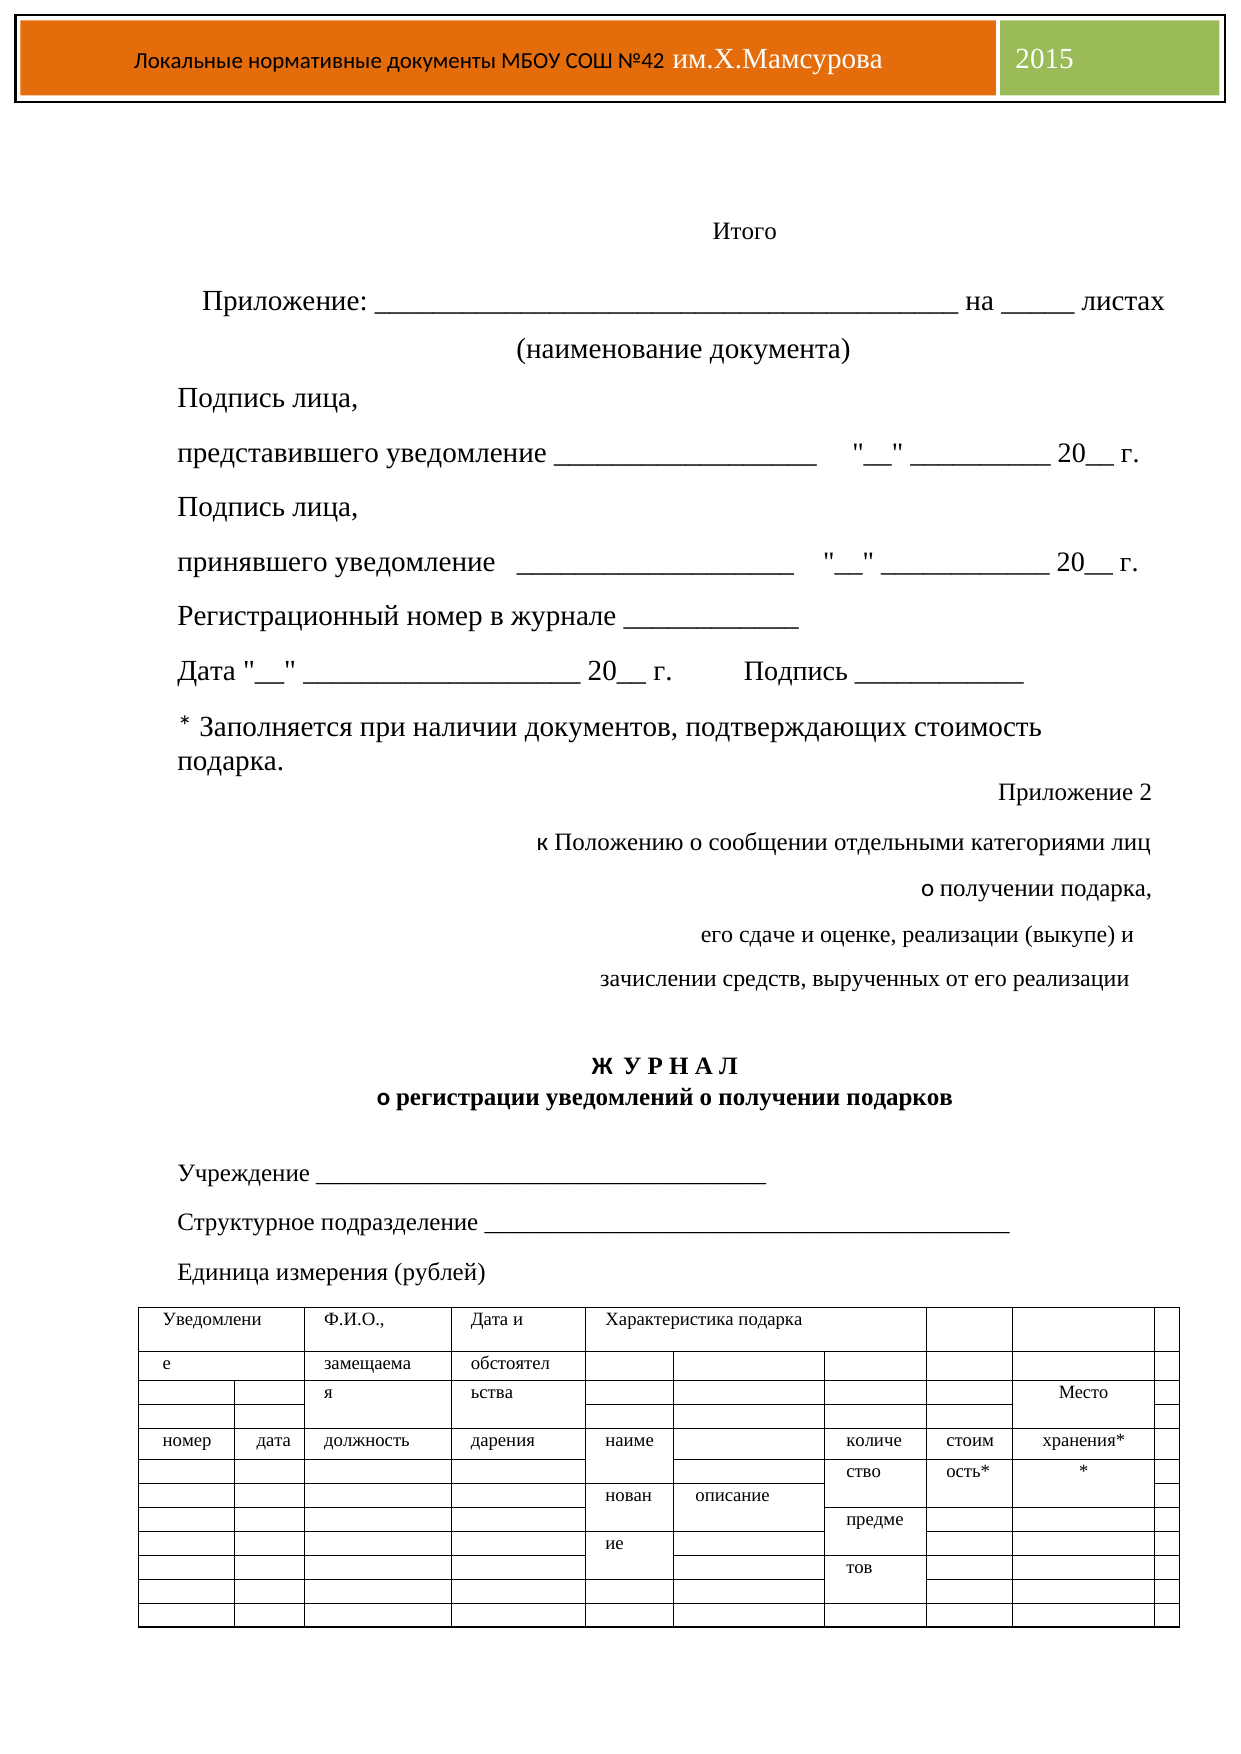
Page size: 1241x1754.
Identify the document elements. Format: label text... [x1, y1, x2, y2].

table_cell описание [674, 1484, 824, 1531]
table_cell хранения* [1013, 1429, 1154, 1459]
table_cell [235, 1580, 304, 1602]
text Приложение: ________________________________________ на _____ листах (наименование документа) [150, 283, 1217, 365]
table_cell [674, 1580, 824, 1602]
table_cell [927, 1556, 1012, 1578]
table_cell [139, 1484, 234, 1507]
table_header Дата и [452, 1308, 585, 1351]
table_cell [235, 1556, 304, 1578]
text Приложение 2 [998, 777, 1202, 806]
table_cell [825, 1405, 926, 1428]
list Заполняется при наличии документов, подтверждающих стоимость подарка. [177, 709, 1092, 777]
table_cell [674, 1460, 824, 1483]
table_cell [1155, 1532, 1179, 1554]
table_cell [674, 1381, 824, 1404]
table_cell [1013, 1352, 1154, 1380]
list регистрации уведомлений о получении подарков [377, 1081, 1202, 1112]
table_cell [139, 1604, 234, 1626]
table_cell [452, 1604, 585, 1626]
table_cell [1155, 1429, 1179, 1459]
table_cell [1155, 1484, 1179, 1507]
table_cell тов [825, 1556, 926, 1602]
text его сдаче и оценке, реализации (выкупе) и зачислении средств, вырученных от его реализации [600, 920, 1152, 992]
table_cell [674, 1405, 824, 1428]
table_cell [139, 1460, 234, 1483]
text Единица измерения (рублей) [177, 1257, 1202, 1286]
text Структурное подразделение __________________________________________ [177, 1207, 1202, 1236]
table_cell е [139, 1352, 304, 1380]
table_cell [674, 1556, 824, 1578]
table_cell дарения [452, 1429, 585, 1459]
table_cell [1013, 1508, 1154, 1531]
table_cell [139, 1381, 234, 1404]
table_cell * [1013, 1460, 1154, 1507]
table_cell [586, 1604, 673, 1626]
table_cell [586, 1352, 673, 1380]
table_cell [674, 1429, 824, 1459]
table_cell [1155, 1556, 1179, 1578]
table_cell [139, 1532, 234, 1554]
table_header [1155, 1308, 1179, 1351]
table_cell [1155, 1580, 1179, 1602]
table_cell [139, 1508, 234, 1531]
table_cell [674, 1604, 824, 1626]
table_cell [452, 1484, 585, 1507]
table_cell [235, 1508, 304, 1531]
table_cell [235, 1604, 304, 1626]
table_cell [825, 1604, 926, 1626]
table_cell [139, 1405, 234, 1428]
table_cell [674, 1352, 824, 1380]
table_cell [305, 1460, 451, 1483]
table_header [927, 1308, 1012, 1351]
table_cell [305, 1580, 451, 1602]
table_cell наиме [586, 1429, 673, 1483]
table_cell [1013, 1532, 1154, 1554]
list Положению о сообщении отдельными категориями лиц [536, 826, 1202, 856]
table_cell [1013, 1556, 1154, 1578]
table_cell [235, 1460, 304, 1483]
table_header Характеристика подарка [586, 1308, 926, 1351]
table_cell [139, 1580, 234, 1602]
table_cell [927, 1580, 1012, 1602]
table_cell [305, 1604, 451, 1626]
table_cell [1013, 1604, 1154, 1626]
text принявшего уведомление ___________________ "__" ____________ 20__ г. [177, 544, 1202, 577]
list У Р Н А Л [592, 1051, 1202, 1081]
table_cell [235, 1381, 304, 1404]
table_cell [305, 1508, 451, 1531]
table_cell [1155, 1508, 1179, 1531]
table_cell [1155, 1405, 1179, 1428]
table_header Уведомлени [139, 1308, 304, 1351]
table_cell [1155, 1460, 1179, 1483]
table_cell дата [235, 1429, 304, 1459]
table_cell [452, 1532, 585, 1554]
table_cell ство [825, 1460, 926, 1507]
table_cell обстоятел [452, 1352, 585, 1380]
text Дата "__" ___________________ 20__ г. Подпись ____________ [177, 653, 1202, 687]
table_cell предме [825, 1508, 926, 1554]
table_cell [674, 1532, 824, 1554]
table_cell [1155, 1381, 1179, 1404]
table_cell количе [825, 1429, 926, 1459]
text Подпись лица, [177, 381, 1202, 414]
text представившего уведомление __________________ "__" __________ 20__ г. [177, 435, 1202, 468]
table_cell [927, 1604, 1012, 1626]
table_cell [139, 1556, 234, 1578]
table_cell [305, 1484, 451, 1507]
table_cell [927, 1381, 1012, 1404]
table_cell [586, 1405, 673, 1428]
text Подпись лица, [177, 489, 1202, 523]
list получении подарка, [921, 872, 1202, 903]
table_cell [825, 1352, 926, 1380]
table_cell [235, 1532, 304, 1554]
table_cell стоим [927, 1429, 1012, 1459]
table_header [1013, 1308, 1154, 1351]
table_cell [927, 1352, 1012, 1380]
table_cell [305, 1532, 451, 1554]
table_cell [1155, 1604, 1179, 1626]
table_cell [452, 1580, 585, 1602]
table_cell [1155, 1352, 1179, 1380]
table_cell [305, 1556, 451, 1578]
text Учреждение ____________________________________ [177, 1158, 1202, 1187]
table_cell ость* [927, 1460, 1012, 1507]
table_cell [235, 1484, 304, 1507]
table_cell должность [305, 1429, 451, 1459]
table_cell номер [139, 1429, 234, 1459]
table_cell ие [586, 1532, 673, 1578]
table_cell [452, 1460, 585, 1483]
table_cell [927, 1405, 1012, 1428]
table_cell [1013, 1580, 1154, 1602]
table_cell Место [1013, 1381, 1154, 1428]
table_cell ьства [452, 1381, 585, 1428]
table_cell [452, 1556, 585, 1578]
table_cell замещаема [305, 1352, 451, 1380]
table_header Ф.И.О., [305, 1308, 451, 1351]
text Регистрационный номер в журнале ____________ [177, 598, 1202, 632]
table_cell [927, 1532, 1012, 1554]
table_cell [586, 1381, 673, 1404]
table_cell [235, 1405, 304, 1428]
table_cell [452, 1508, 585, 1531]
table_cell я [305, 1381, 451, 1428]
table_cell [927, 1508, 1012, 1531]
table_cell [825, 1381, 926, 1404]
text Итого [712, 216, 1202, 245]
table_cell [586, 1580, 673, 1602]
table_cell нован [586, 1484, 673, 1531]
